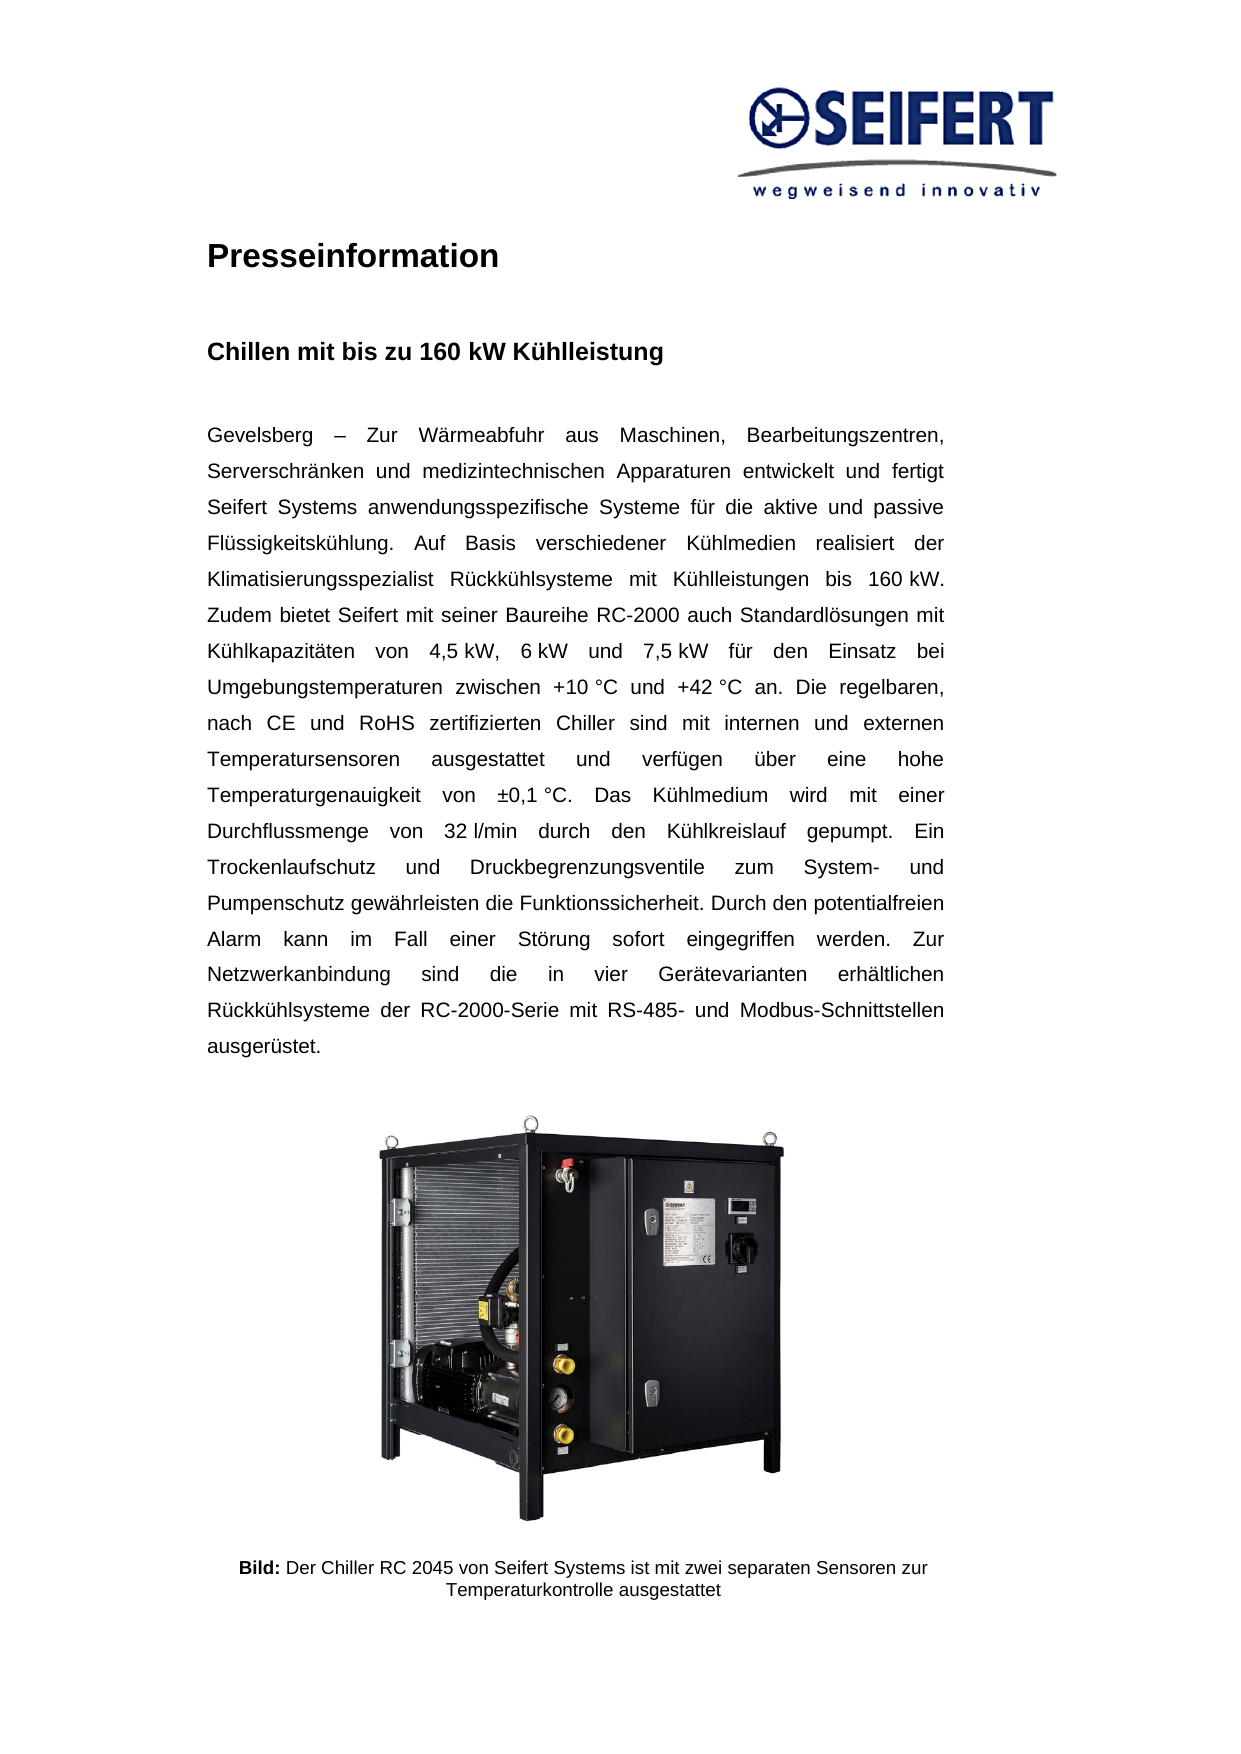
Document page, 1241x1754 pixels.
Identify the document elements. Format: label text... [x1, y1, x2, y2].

table_header [207, 1106, 959, 1557]
picture [699, 54, 1107, 222]
text Chillen mit bis zu 160 kW Kühlleistung [207, 337, 945, 366]
list Gevelsberg – Zur Wärmeabfuhr aus Maschinen, Bearbeitungszentren, Serverschränken und medizintechnischen Apparaturen entwickelt und fertigt Seifert Systems anwendungsspezifische Systeme für die aktive und passive Flüssigkeitskühlung. Auf Basis verschiedener Kühlmedien realisiert der Klimatisierungsspezialist Rückkühlsysteme mit Kühlleistungen bis 160 kW. Zudem bietet Seifert mit seiner Baureihe RC-2000 auch Standardlösungen mit Kühlkapazitäten von 4,5 kW, 6 kW und 7,5 kW für den Einsatz bei Umgebungstemperaturen zwischen +10 °C und +42 °C an. Die regelbaren, nach CE und RoHS zertifizierten Chiller sind mit internen und externen Temperatursensoren ausgestattet und verfügen über eine hohe Temperaturgenauigkeit von ±0,1 °C. Das Kühlmedium wird mit einer Durchflussmenge von 32 l/min durch den Kühlkreislauf gepumpt. Ein Trockenlaufschutz und Druckbegrenzungsventile zum System- und Pumpenschutz gewährleisten die Funktionssicherheit. Durch den potentialfreien Alarm kann im Fall einer Störung sofort eingegriffen werden. Zur Netzwerkanbindung sind die in vier Gerätevarianten erhältlichen Rückkühlsysteme der RC-2000-Serie mit RS-485- und Modbus-Schnittstellen ausgerüstet. [207, 423, 945, 1058]
text Presseinformation [207, 236, 945, 275]
picture [366, 1106, 800, 1536]
table_cell Bild: Der Chiller RC 2045 von Seifert Systems ist mit zwei separaten Sensoren zur Temperaturkontrolle ausgestattet [207, 1557, 959, 1600]
